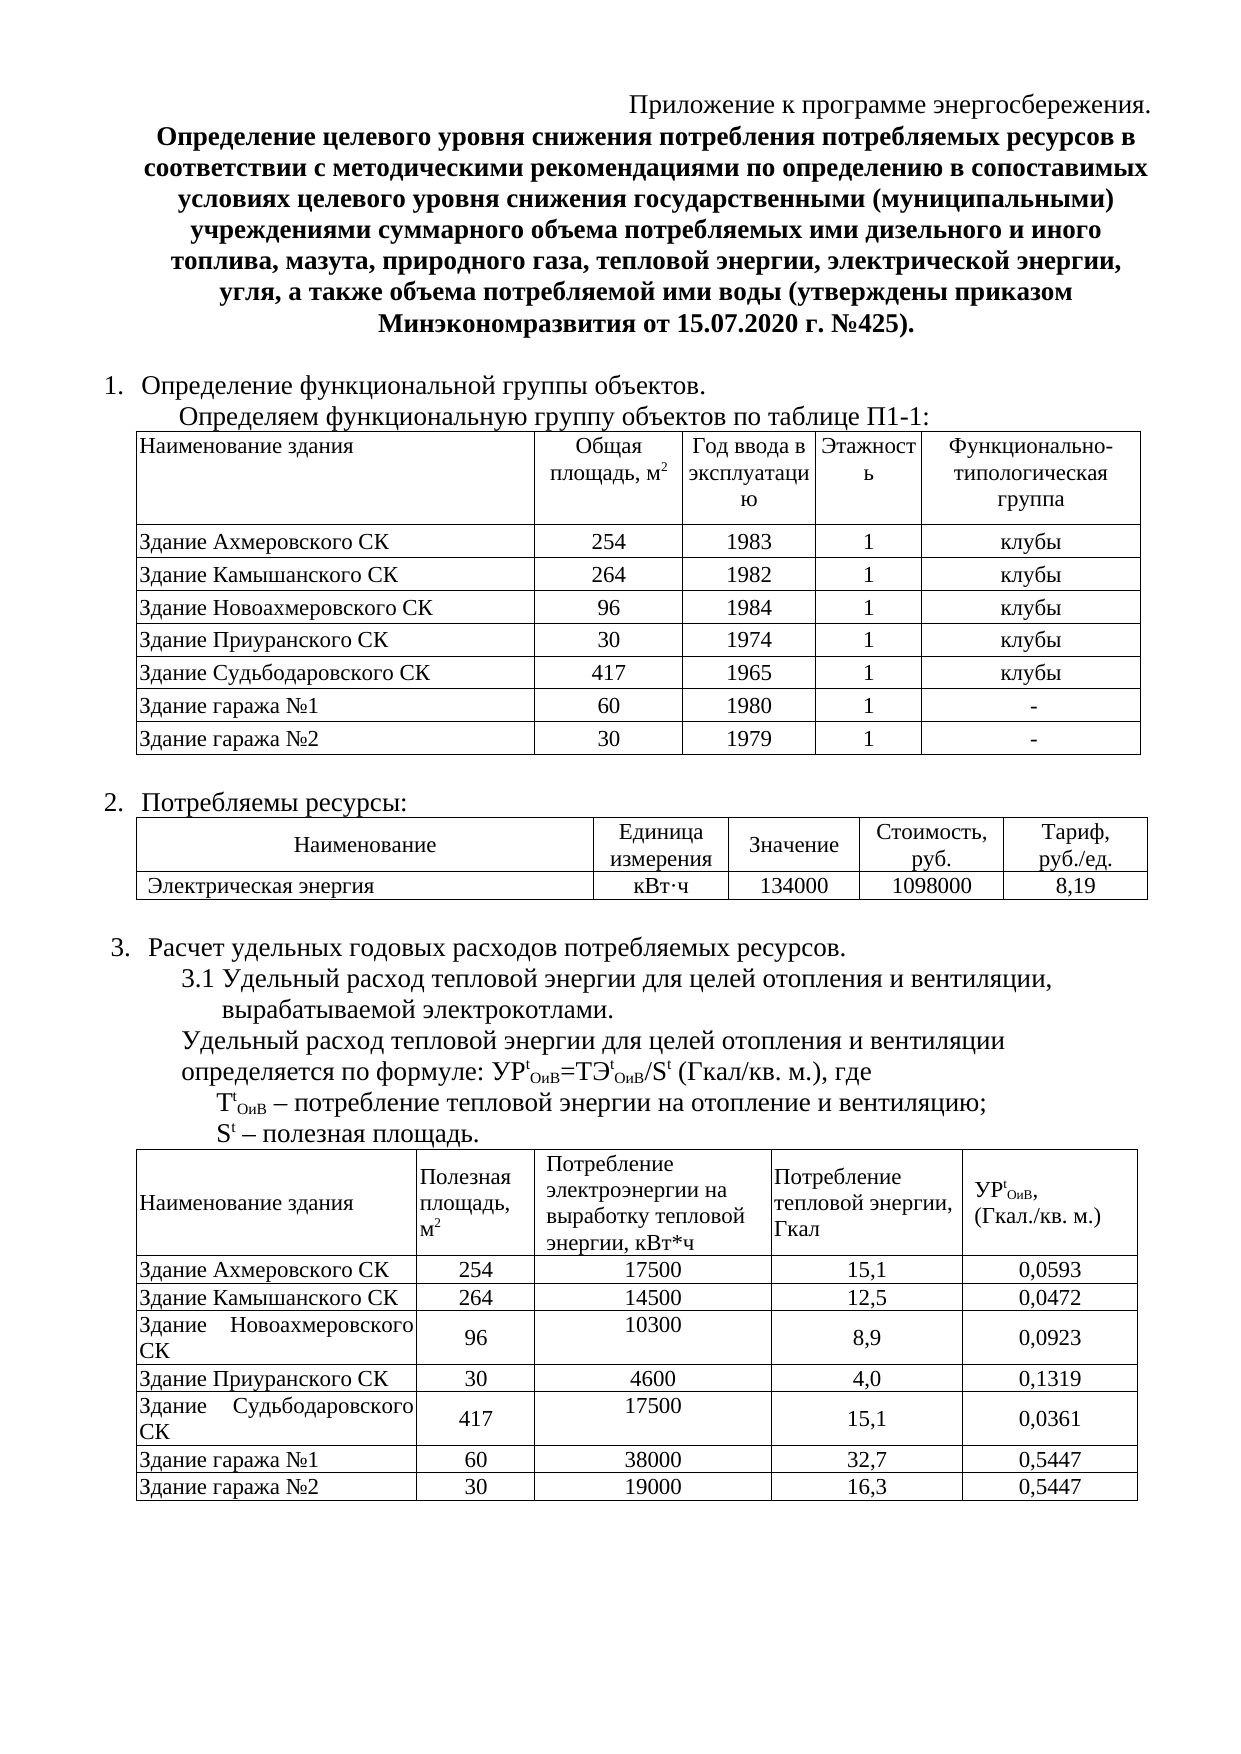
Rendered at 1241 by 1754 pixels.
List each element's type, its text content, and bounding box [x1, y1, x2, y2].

table_cell 0,5447 [963, 1446, 1137, 1472]
table_cell 264 [535, 558, 682, 590]
table_cell 14500 [535, 1284, 771, 1310]
table_cell 60 [535, 689, 682, 721]
table_cell 19000 [535, 1473, 771, 1499]
table_cell Здание Ахмеровского СК [137, 525, 534, 557]
table_cell 1984 [683, 591, 815, 623]
table_cell 38000 [535, 1446, 771, 1472]
table_cell 4,0 [772, 1365, 962, 1391]
table_cell Здание Камышанского СК [137, 558, 534, 590]
table_header Полезная площадь, м2 [417, 1150, 534, 1255]
text Определение целевого уровня снижения потребления потребляемых ресурсов в соответствии с методическими рекомендациями по определению в сопоставимых условиях целевого уровня снижения государственными (муниципальными) учреждениями суммарного объема потребляемых ими дизельного и иного топлива, мазута, природного газа, тепловой энергии, электрической энергии, угля, а также объема потребляемой ими воды (утверждены приказом Минэкономразвития от 15.07.2020 г. №425). [141, 120, 1152, 338]
table_header Этажность [816, 432, 921, 524]
table_cell Здание гаража №1 [137, 689, 534, 721]
table_cell клубы [922, 558, 1140, 590]
table_cell 96 [417, 1311, 534, 1364]
table_cell 8,9 [772, 1311, 962, 1364]
table_cell Здание Камышанского СК [137, 1284, 416, 1310]
table_cell 0,0593 [963, 1256, 1137, 1282]
table_cell 0,0923 [963, 1311, 1137, 1364]
text Приложение к программе энергосбережения. [141, 89, 1152, 120]
table_header Наименование здания [137, 432, 534, 524]
table_header Единица измерения [594, 818, 728, 871]
table_cell Здание Новоахмеровского СК [137, 591, 534, 623]
list Удельный расход тепловой энергии для целей отопления и вентиляции, вырабатываемой электрокотлами. [181, 962, 1152, 1024]
table_cell кВт·ч [594, 872, 728, 898]
table_cell клубы [922, 624, 1140, 656]
table_cell 264 [417, 1284, 534, 1310]
table_cell 4600 [535, 1365, 771, 1391]
table_cell Здание гаража №2 [137, 1473, 416, 1499]
table_cell 32,7 [772, 1446, 962, 1472]
text Удельный расход тепловой энергии для целей отопления и вентиляции определяется по формуле: УРtОиВ=ТЭtОиВ/St (Гкал/кв. м.), где [181, 1024, 1152, 1086]
table_cell 1 [816, 591, 921, 623]
table_cell 12,5 [772, 1284, 962, 1310]
table_header УРtОиВ, (Гкал./кв. м.) [963, 1150, 1137, 1255]
text St – полезная площадь. [216, 1117, 1152, 1149]
table_cell 8,19 [1004, 872, 1147, 898]
table_cell 1979 [683, 722, 815, 754]
table_header Потребление тепловой энергии, Гкал [772, 1150, 962, 1255]
table_cell 417 [535, 657, 682, 688]
table_cell Здание гаража №2 [137, 722, 534, 754]
table_cell 30 [417, 1473, 534, 1499]
text ТtОиВ – потребление тепловой энергии на отопление и вентиляцию; [216, 1086, 1152, 1117]
table_cell 0,0361 [963, 1392, 1137, 1445]
table_header Тариф, руб./ед. [1004, 818, 1147, 871]
text Определяем функциональную группу объектов по таблице П1-1: [141, 400, 1152, 431]
table_cell Здание Судьбодаровского СК [137, 657, 534, 688]
table_cell клубы [922, 525, 1140, 557]
table_header Наименование [137, 818, 593, 871]
table_cell 1974 [683, 624, 815, 656]
table_cell 60 [417, 1446, 534, 1472]
table_cell 17500 [535, 1256, 771, 1282]
list Определение функциональной группы объектов. [103, 369, 1152, 400]
table_cell 1 [816, 722, 921, 754]
table_cell 15,1 [772, 1256, 962, 1282]
table_cell 30 [535, 722, 682, 754]
table_cell 30 [535, 624, 682, 656]
table_header Функционально-типологическая группа [922, 432, 1140, 524]
table_header Год ввода в эксплуатацию [683, 432, 815, 524]
table_cell 15,1 [772, 1392, 962, 1445]
table_cell 254 [417, 1256, 534, 1282]
table_cell 0,0472 [963, 1284, 1137, 1310]
table_cell Здание Новоахмеровского СК [137, 1311, 416, 1364]
table_cell 1983 [683, 525, 815, 557]
table_cell Здание Приуранского СК [137, 1365, 416, 1391]
table_cell 1 [816, 657, 921, 688]
table_cell 0,1319 [963, 1365, 1137, 1391]
table_cell 254 [535, 525, 682, 557]
table_header Потребление электроэнергии на выработку тепловой энергии, кВт*ч [535, 1150, 771, 1255]
table_header Значение [729, 818, 859, 871]
table_cell 1 [816, 558, 921, 590]
table_cell Здание Ахмеровского СК [137, 1256, 416, 1282]
table_cell 17500 [535, 1392, 771, 1445]
table_cell 1 [816, 525, 921, 557]
table_cell клубы [922, 591, 1140, 623]
table_cell Здание Приуранского СК [137, 624, 534, 656]
table_cell клубы [922, 657, 1140, 688]
table_cell 96 [535, 591, 682, 623]
table_cell Здание Судьбодаровского СК [137, 1392, 416, 1445]
table_cell 1965 [683, 657, 815, 688]
table_cell 0,5447 [963, 1473, 1137, 1499]
table_cell 1 [816, 689, 921, 721]
table_cell 1098000 [860, 872, 1003, 898]
table_cell 30 [417, 1365, 534, 1391]
table_cell 1982 [683, 558, 815, 590]
table_cell 1 [816, 624, 921, 656]
table_header Наименование здания [137, 1150, 416, 1255]
list Потребляемы ресурсы: [103, 786, 1152, 817]
table_cell Здание гаража №1 [137, 1446, 416, 1472]
table_header Общая площадь, м2 [535, 432, 682, 524]
table_cell 16,3 [772, 1473, 962, 1499]
table_cell 1980 [683, 689, 815, 721]
list Расчет удельных годовых расходов потребляемых ресурсов. [110, 931, 1152, 962]
table_cell 10300 [535, 1311, 771, 1364]
table_header Стоимость, руб. [860, 818, 1003, 871]
table_cell - [922, 722, 1140, 754]
table_cell 134000 [729, 872, 859, 898]
table_cell Электрическая энергия [137, 872, 593, 898]
table_cell 417 [417, 1392, 534, 1445]
table_cell - [922, 689, 1140, 721]
